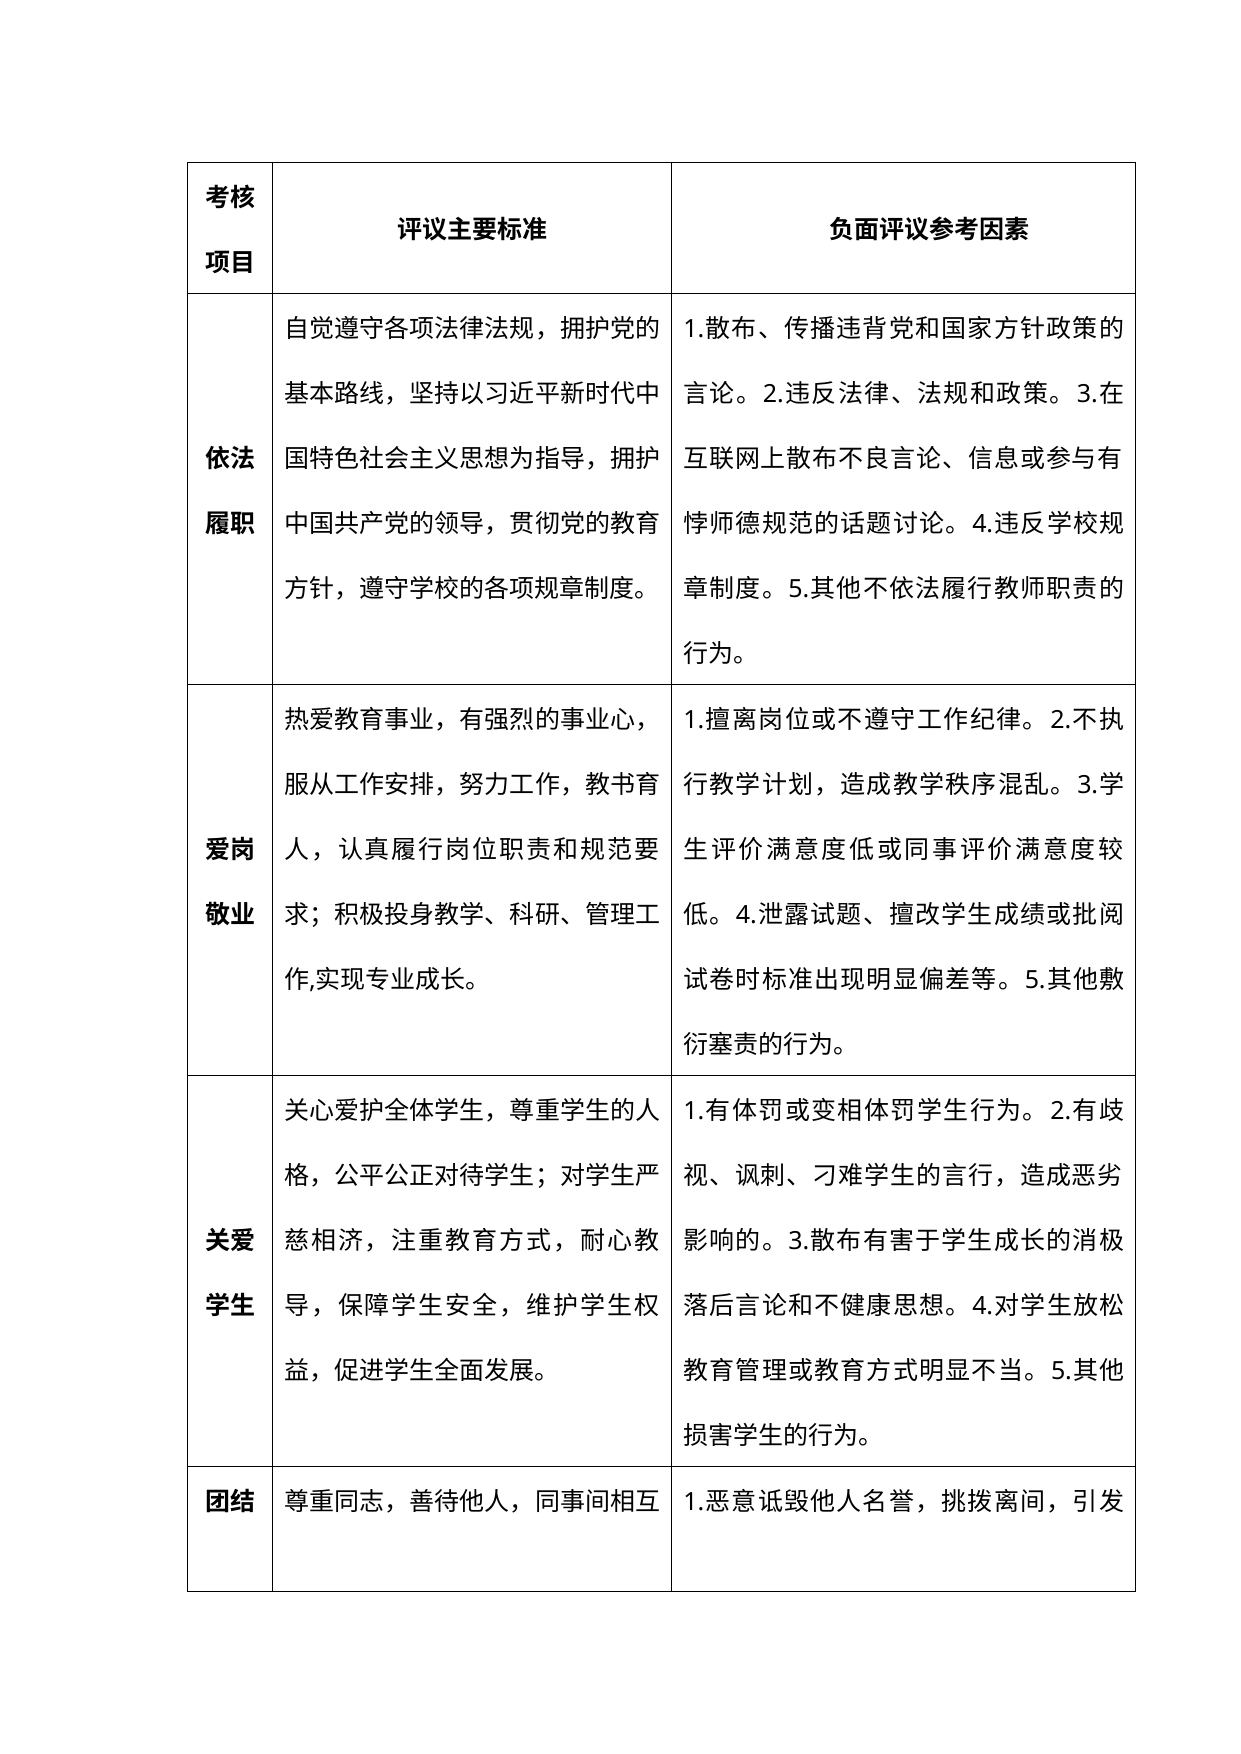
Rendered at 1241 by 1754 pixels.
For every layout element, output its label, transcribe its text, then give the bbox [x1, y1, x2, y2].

table_cell 关爱 学生 [188, 1076, 272, 1466]
table_cell 自觉遵守各项法律法规，拥护党的基本路线，坚持以习近平新时代中国特色社会主义思想为指导，拥护中国共产党的领导，贯彻党的教育方针，遵守学校的各项规章制度。 [273, 294, 671, 684]
table_cell 团结 协作 [188, 1467, 272, 1591]
table_header 考核项目 [188, 163, 272, 293]
table_cell 依法 履职 [188, 294, 272, 684]
table_cell 关心爱护全体学生，尊重学生的人格，公平公正对待学生；对学生严慈相济，注重教育方式，耐心教导，保障学生安全，维护学生权益，促进学生全面发展。 [273, 1076, 671, 1466]
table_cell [273, 1467, 671, 1591]
table_cell 爱岗 敬业 [188, 685, 272, 1075]
table_cell 热爱教育事业，有强烈的事业心，服从工作安排，努力工作，教书育人，认真履行岗位职责和规范要求；积极投身教学、科研、管理工作,实现专业成长。 [273, 685, 671, 1075]
table_header 评议主要标准 [273, 163, 671, 293]
table_cell 1.有体罚或变相体罚学生行为。2.有歧视、讽刺、刁难学生的言行，造成恶劣影响的。3.散布有害于学生成长的消极落后言论和不健康思想。4.对学生放松教育管理或教育方式明显不当。5.其他损害学生的行为。 [672, 1076, 1135, 1466]
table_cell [672, 1467, 1135, 1591]
table_header 负面评议参考因素 [672, 163, 1135, 293]
table_cell 1.散布、传播违背党和国家方针政策的言论。2.违反法律、法规和政策。3.在互联网上散布不良言论、信息或参与有悖师德规范的话题讨论。4.违反学校规章制度。5.其他不依法履行教师职责的行为。 [672, 294, 1135, 684]
table_cell 1.擅离岗位或不遵守工作纪律。2.不执行教学计划，造成教学秩序混乱。3.学生评价满意度低或同事评价满意度较低。4.泄露试题、擅改学生成绩或批阅试卷时标准出现明显偏差等。5.其他敷衍塞责的行为。 [672, 685, 1135, 1075]
